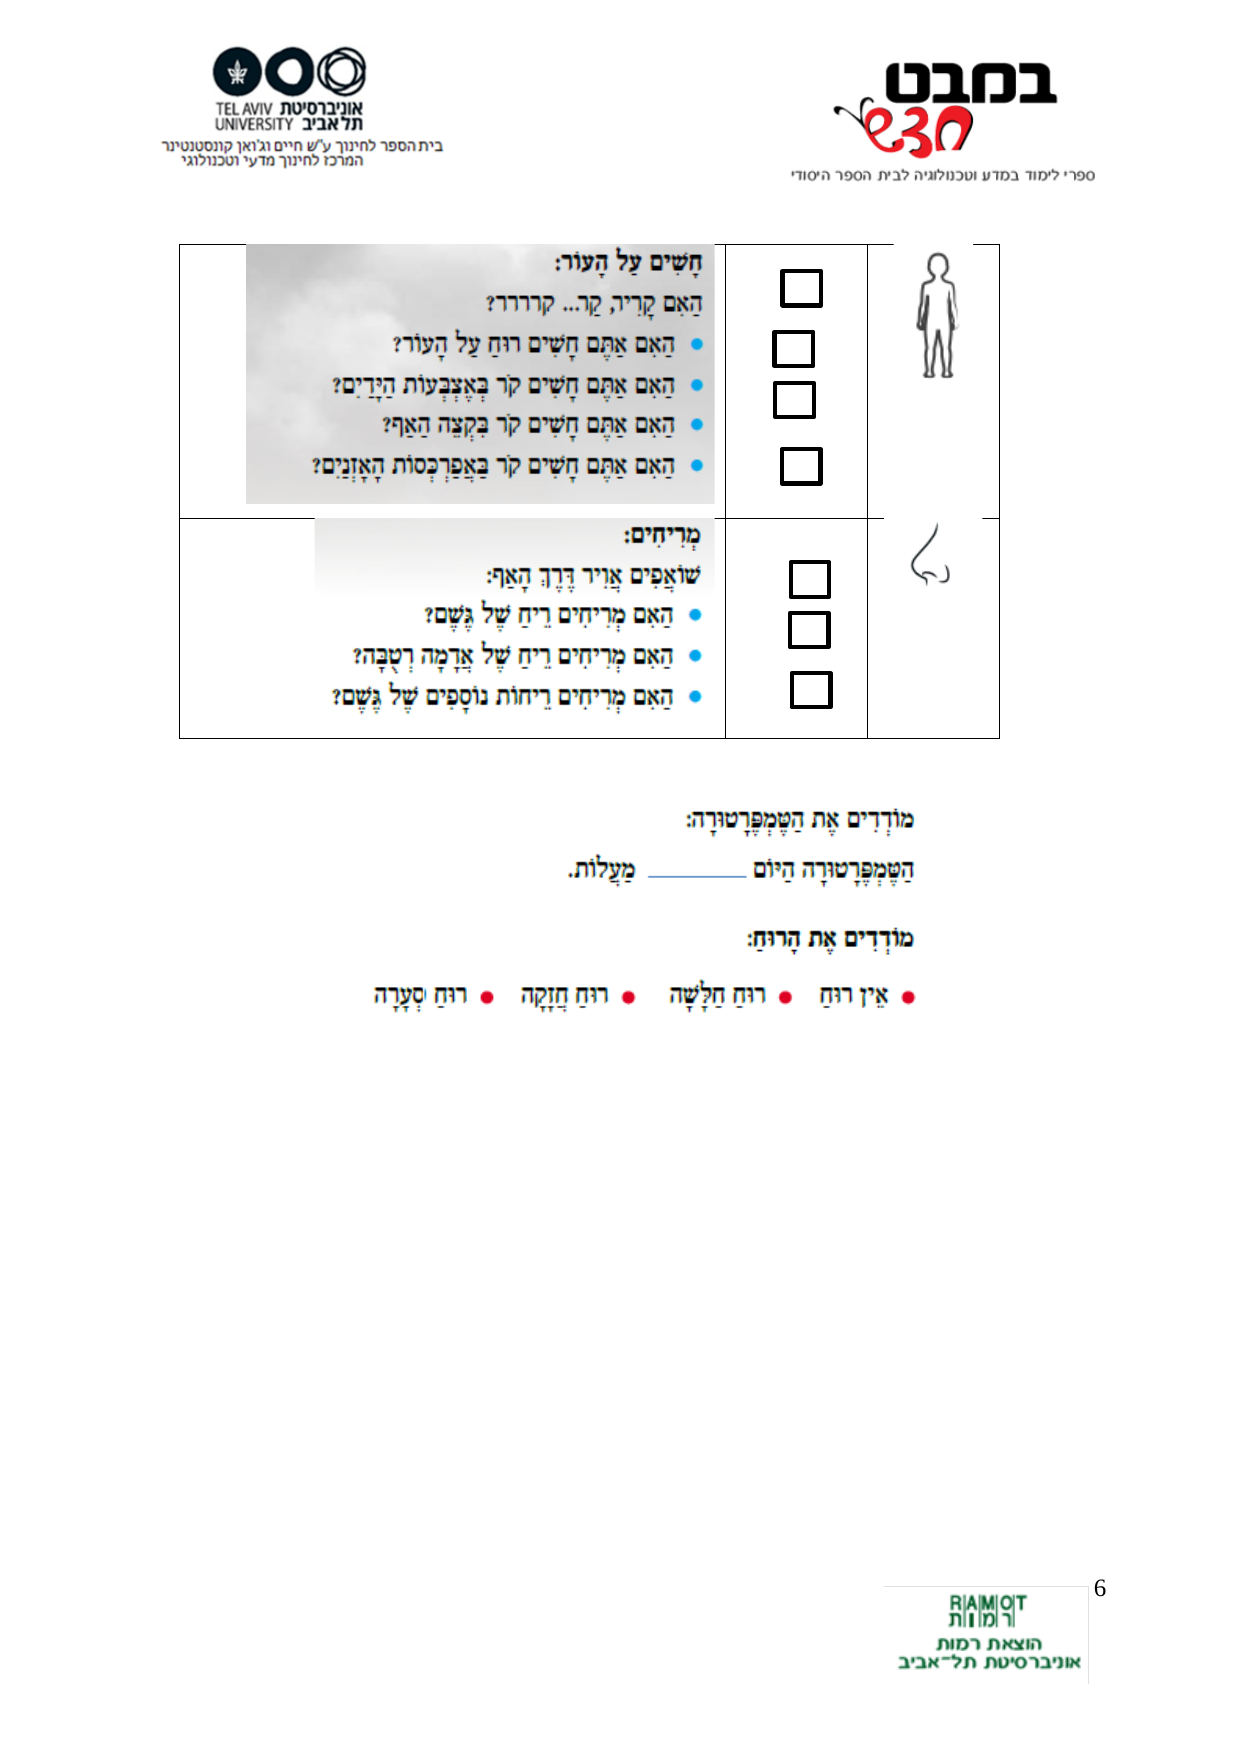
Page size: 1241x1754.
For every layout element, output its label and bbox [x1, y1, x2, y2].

picture [893, 244, 974, 383]
picture [314, 518, 715, 724]
table_cell [726, 519, 867, 738]
picture [151, 37, 1107, 194]
table_cell [726, 245, 867, 517]
table_cell [180, 519, 725, 738]
picture [884, 518, 983, 598]
picture [883, 1585, 1092, 1684]
table_cell [868, 519, 999, 738]
table_cell [180, 245, 725, 517]
picture [320, 798, 936, 1030]
table_cell [868, 245, 999, 517]
picture [246, 244, 715, 504]
